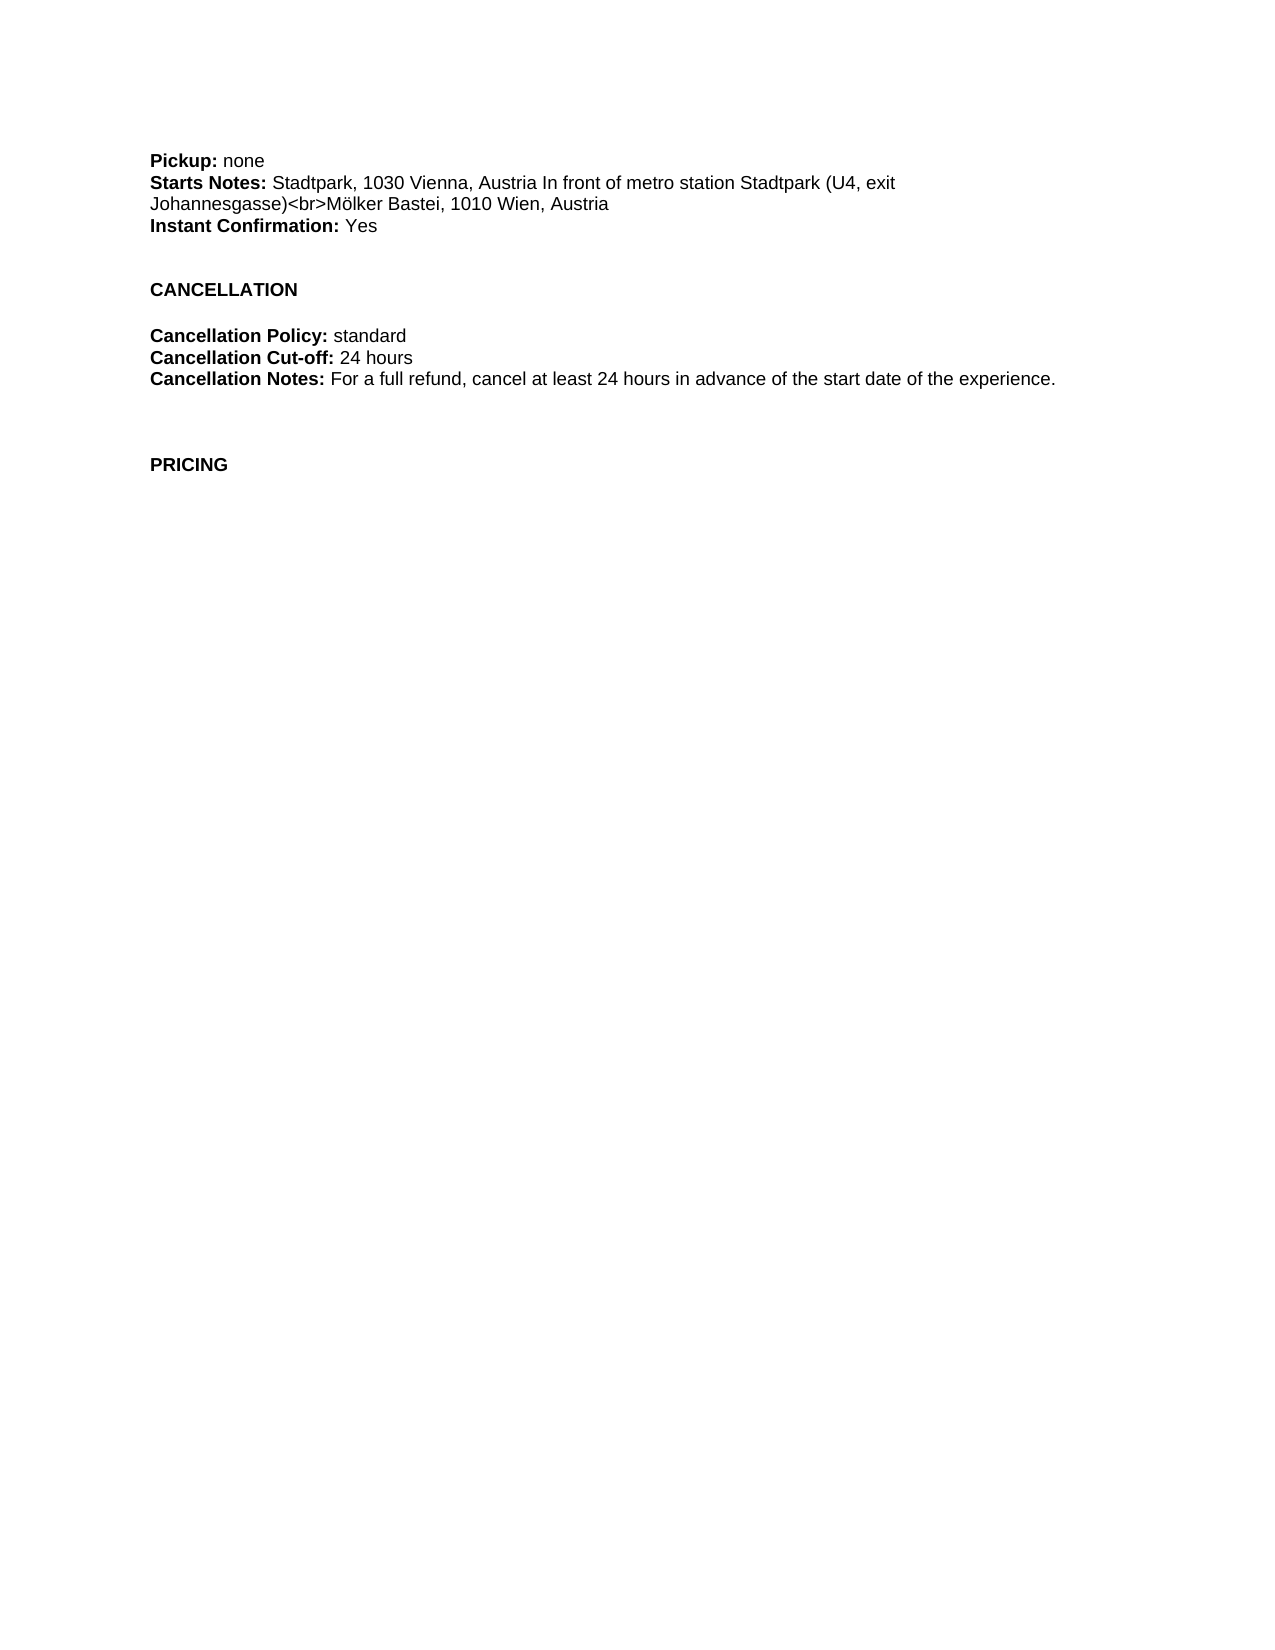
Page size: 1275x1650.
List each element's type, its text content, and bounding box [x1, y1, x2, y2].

text Cancellation Policy: standard [150, 325, 1125, 347]
text Starts Notes: Stadtpark, 1030 Vienna, Austria In front of metro station Stadtpark (U4, exit Johannesgasse)<br>Mölker Bastei, 1010 Wien, Austria [150, 172, 1125, 215]
text Cancellation Cut-off: 24 hours [150, 347, 1125, 368]
subtitle Pricing [150, 454, 1125, 475]
text Instant Confirmation: Yes [150, 215, 1125, 236]
text Pickup: none [150, 150, 1125, 172]
subtitle Cancellation [150, 279, 1125, 300]
text Cancellation Notes: For a full refund, cancel at least 24 hours in advance of the start date of the experience. [150, 368, 1125, 390]
